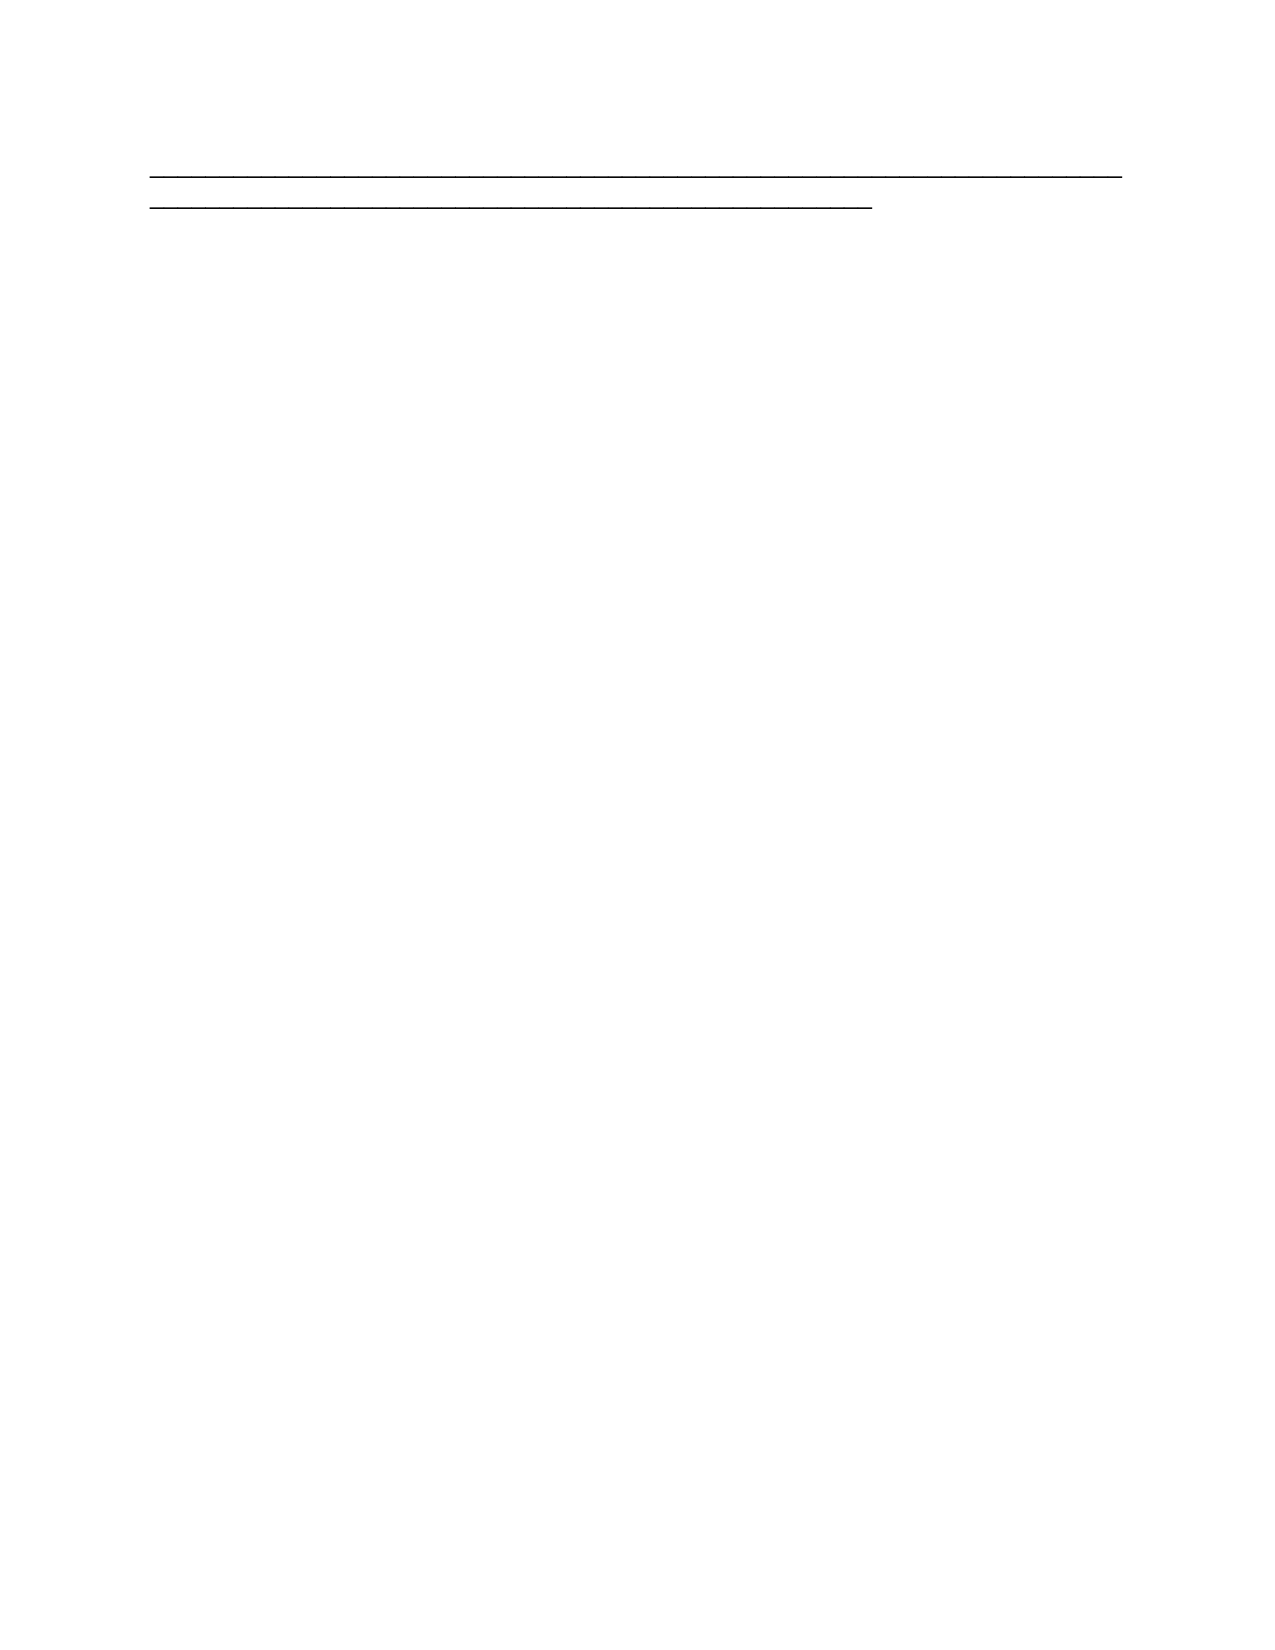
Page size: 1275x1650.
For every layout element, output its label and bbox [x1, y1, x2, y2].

text [150, 150, 1125, 210]
